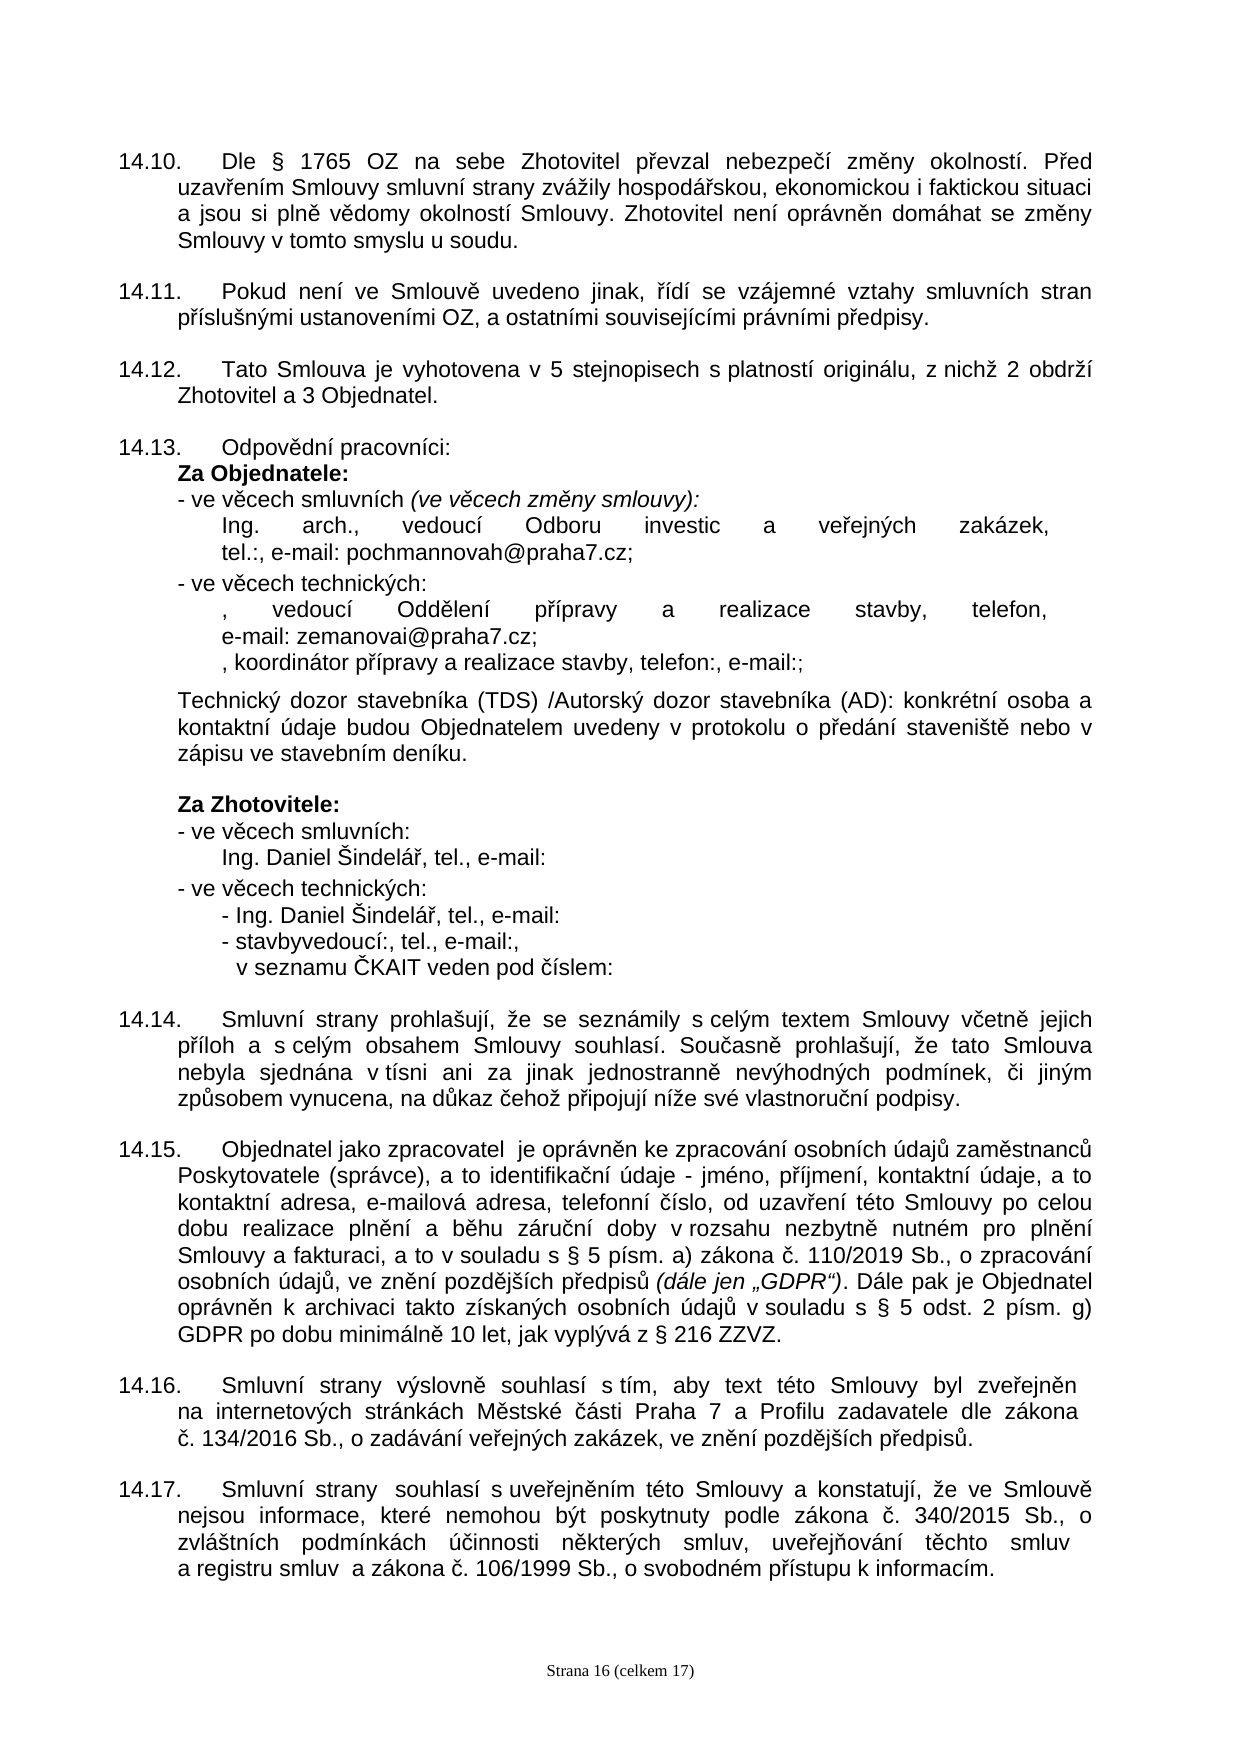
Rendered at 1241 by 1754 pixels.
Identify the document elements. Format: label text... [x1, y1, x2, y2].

text - ve věcech smluvních: [118, 818, 1093, 844]
text v seznamu ČKAIT veden pod číslem: [118, 954, 1093, 981]
text - ve věcech smluvních (ve věcech změny smlouvy): [118, 486, 1093, 512]
list Objednatel jako zpracovatel je oprávněn ke zpracování osobních údajů zaměstnanců Poskytovatele (správce), a to identifikační údaje - jméno, příjmení, kontaktní údaje, a to kontaktní adresa, e-mailová adresa, telefonní číslo, od uzavření této Smlouvy po celou dobu realizace plnění a běhu záruční doby v rozsahu nezbytně nutném pro plnění Smlouvy a fakturaci, a to v souladu s § 5 písm. a) zákona č. 110/2019 Sb., o zpracování osobních údajů, ve znění pozdějších předpisů (dále jen „GDPR“). Dále pak je Objednatel oprávněn k archivaci takto získaných osobních údajů v souladu s § 5 odst. 2 písm. g) GDPR po dobu minimálně 10 let, jak vyplývá z § 216 ZZVZ. [118, 1136, 1093, 1347]
text , koordinátor přípravy a realizace stavby, telefon:, e-mail:; [162, 649, 1093, 675]
text - ve věcech technických: [118, 570, 1093, 596]
list Tato Smlouva je vyhotovena v 5 stejnopisech s platností originálu, z nichž 2 obdrží Zhotovitel a 3 Objednatel. [118, 356, 1093, 408]
text Ing. Daniel Šindelář, tel., e-mail: [118, 844, 1093, 871]
text - ve věcech technických: [118, 875, 1093, 902]
text , vedoucí Oddělení přípravy a realizace stavby, telefon, e-mail: zemanovai@praha7.cz; [162, 596, 1093, 649]
text Ing. arch., vedoucí Odboru investic a veřejných zakázek, tel.:, e-mail: pochmannovah@praha7.cz; [162, 512, 1093, 565]
list Dle § 1765 OZ na sebe Zhotovitel převzal nebezpečí změny okolností. Před uzavřením Smlouvy smluvní strany zvážily hospodářskou, ekonomickou i faktickou situaci a jsou si plně vědomy okolností Smlouvy. Zhotovitel není oprávněn domáhat se změny Smlouvy v tomto smyslu u soudu. [118, 148, 1093, 253]
text Technický dozor stavebníka (TDS) /Autorský dozor stavebníka (AD): konkrétní osoba a kontaktní údaje budou Objednatelem uvedeny v protokolu o předání staveniště nebo v zápisu ve stavebním deníku. [118, 687, 1093, 766]
list Smluvní strany souhlasí s uveřejněním této Smlouvy a konstatují, že ve Smlouvě nejsou informace, které nemohou být poskytnuty podle zákona č. 340/2015 Sb., o zvláštních podmínkách účinnosti některých smluv, uveřejňování těchto smluv a registru smluv a zákona č. 106/1999 Sb., o svobodném přístupu k informacím. [118, 1476, 1093, 1581]
text Za Objednatele: [118, 460, 1093, 486]
text Za Zhotovitele: [118, 791, 1093, 818]
list Odpovědní pracovníci: [118, 433, 1093, 460]
list Smluvní strany prohlašují, že se seznámily s celým textem Smlouvy včetně jejich příloh a s celým obsahem Smlouvy souhlasí. Současně prohlašují, že tato Smlouva nebyla sjednána v tísni ani za jinak jednostranně nevýhodných podmínek, či jiným způsobem vynucena, na důkaz čehož připojují níže své vlastnoruční podpisy. [118, 1006, 1093, 1111]
text - stavbyvedoucí:, tel., e-mail:, [118, 928, 1093, 954]
text - Ing. Daniel Šindelář, tel., e-mail: [118, 902, 1093, 928]
list Smluvní strany výslovně souhlasí s tím, aby text této Smlouvy byl zveřejněn na internetových stránkách Městské části Praha 7 a Profilu zadavatele dle zákona č. 134/2016 Sb., o zadávání veřejných zakázek, ve znění pozdějších předpisů. [118, 1372, 1093, 1451]
list Pokud není ve Smlouvě uvedeno jinak, řídí se vzájemné vztahy smluvních stran příslušnými ustanoveními OZ, a ostatními souvisejícími právními předpisy. [118, 278, 1093, 331]
